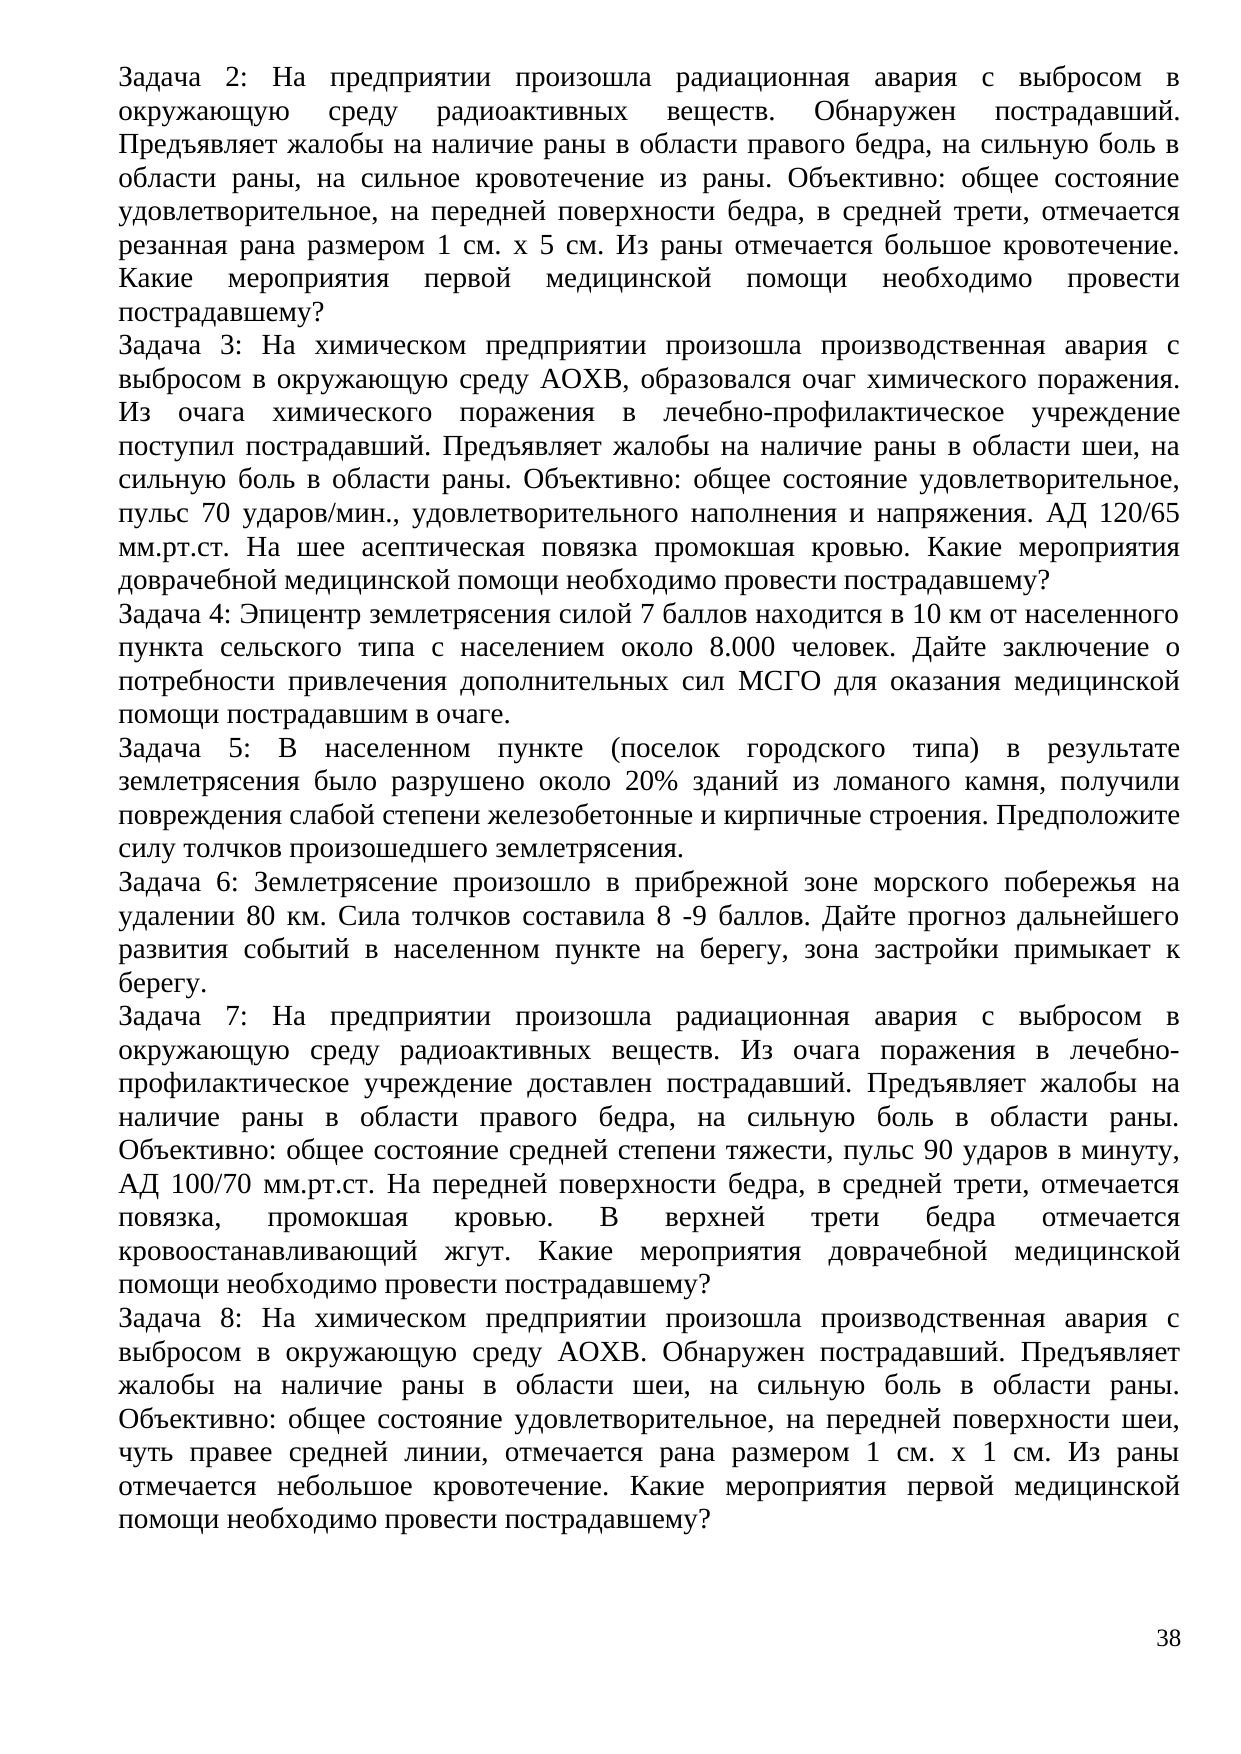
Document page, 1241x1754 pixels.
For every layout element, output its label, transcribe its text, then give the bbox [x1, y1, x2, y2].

text Задача 6: Землетрясение произошло в прибрежной зоне морского побережья на удалении 80 км. Сила толчков составила 8 -9 баллов. Дайте прогноз дальнейшего развития событий в населенном пункте на берегу, зона застройки примыкает к берегу. [118, 864, 1181, 998]
text Задача 2: На предприятии произошла радиационная авария с выбросом в окружающую среду радиоактивных веществ. Обнаружен пострадавший. Предъявляет жалобы на наличие раны в области правого бедра, на сильную боль в области раны, на сильное кровотечение из раны. Объективно: общее состояние удовлетворительное, на передней поверхности бедра, в средней трети, отмечается резанная рана размером 1 см. х 5 см. Из раны отмечается большое кровотечение. Какие мероприятия первой медицинской помощи необходимо провести пострадавшему? [118, 59, 1181, 327]
text Задача 8: На химическом предприятии произошла производственная авария с выбросом в окружающую среду АОХВ. Обнаружен пострадавший. Предъявляет жалобы на наличие раны в области шеи, на сильную боль в области раны. Объективно: общее состояние удовлетворительное, на передней поверхности шеи, чуть правее средней линии, отмечается рана размером 1 см. х 1 см. Из раны отмечается небольшое кровотечение. Какие мероприятия первой медицинской помощи необходимо провести пострадавшему? [118, 1300, 1181, 1535]
text Задача 5: В населенном пункте (поселок городского типа) в результате землетрясения было разрушено около 20% зданий из ломаного камня, получили повреждения слабой степени железобетонные и кирпичные строения. Предположите силу толчков произошедшего землетрясения. [118, 730, 1181, 864]
text Задача 7: На предприятии произошла радиационная авария с выбросом в окружающую среду радиоактивных веществ. Из очага поражения в лечебно-профилактическое учреждение доставлен пострадавший. Предъявляет жалобы на наличие раны в области правого бедра, на сильную боль в области раны. Объективно: общее состояние средней степени тяжести, пульс 90 ударов в минуту, АД 100/70 мм.рт.ст. На передней поверхности бедра, в средней трети, отмечается повязка, промокшая кровью. В верхней трети бедра отмечается кровоостанавливающий жгут. Какие мероприятия доврачебной медицинской помощи необходимо провести пострадавшему? [118, 998, 1181, 1300]
text Задача 4: Эпицентр землетрясения силой 7 баллов находится в 10 км от населенного пункта сельского типа с населением около 8.000 человек. Дайте заключение о потребности привлечения дополнительных сил МСГО для оказания медицинской помощи пострадавшим в очаге. [118, 596, 1181, 730]
text Задача 3: На химическом предприятии произошла производственная авария с выбросом в окружающую среду АОХВ, образовался очаг химического поражения. Из очага химического поражения в лечебно-профилактическое учреждение поступил пострадавший. Предъявляет жалобы на наличие раны в области шеи, на сильную боль в области раны. Объективно: общее состояние удовлетворительное, пульс 70 ударов/мин., удовлетворительного наполнения и напряжения. АД 120/65 мм.рт.ст. На шее асептическая повязка промокшая кровью. Какие мероприятия доврачебной медицинской помощи необходимо провести пострадавшему? [118, 327, 1181, 596]
